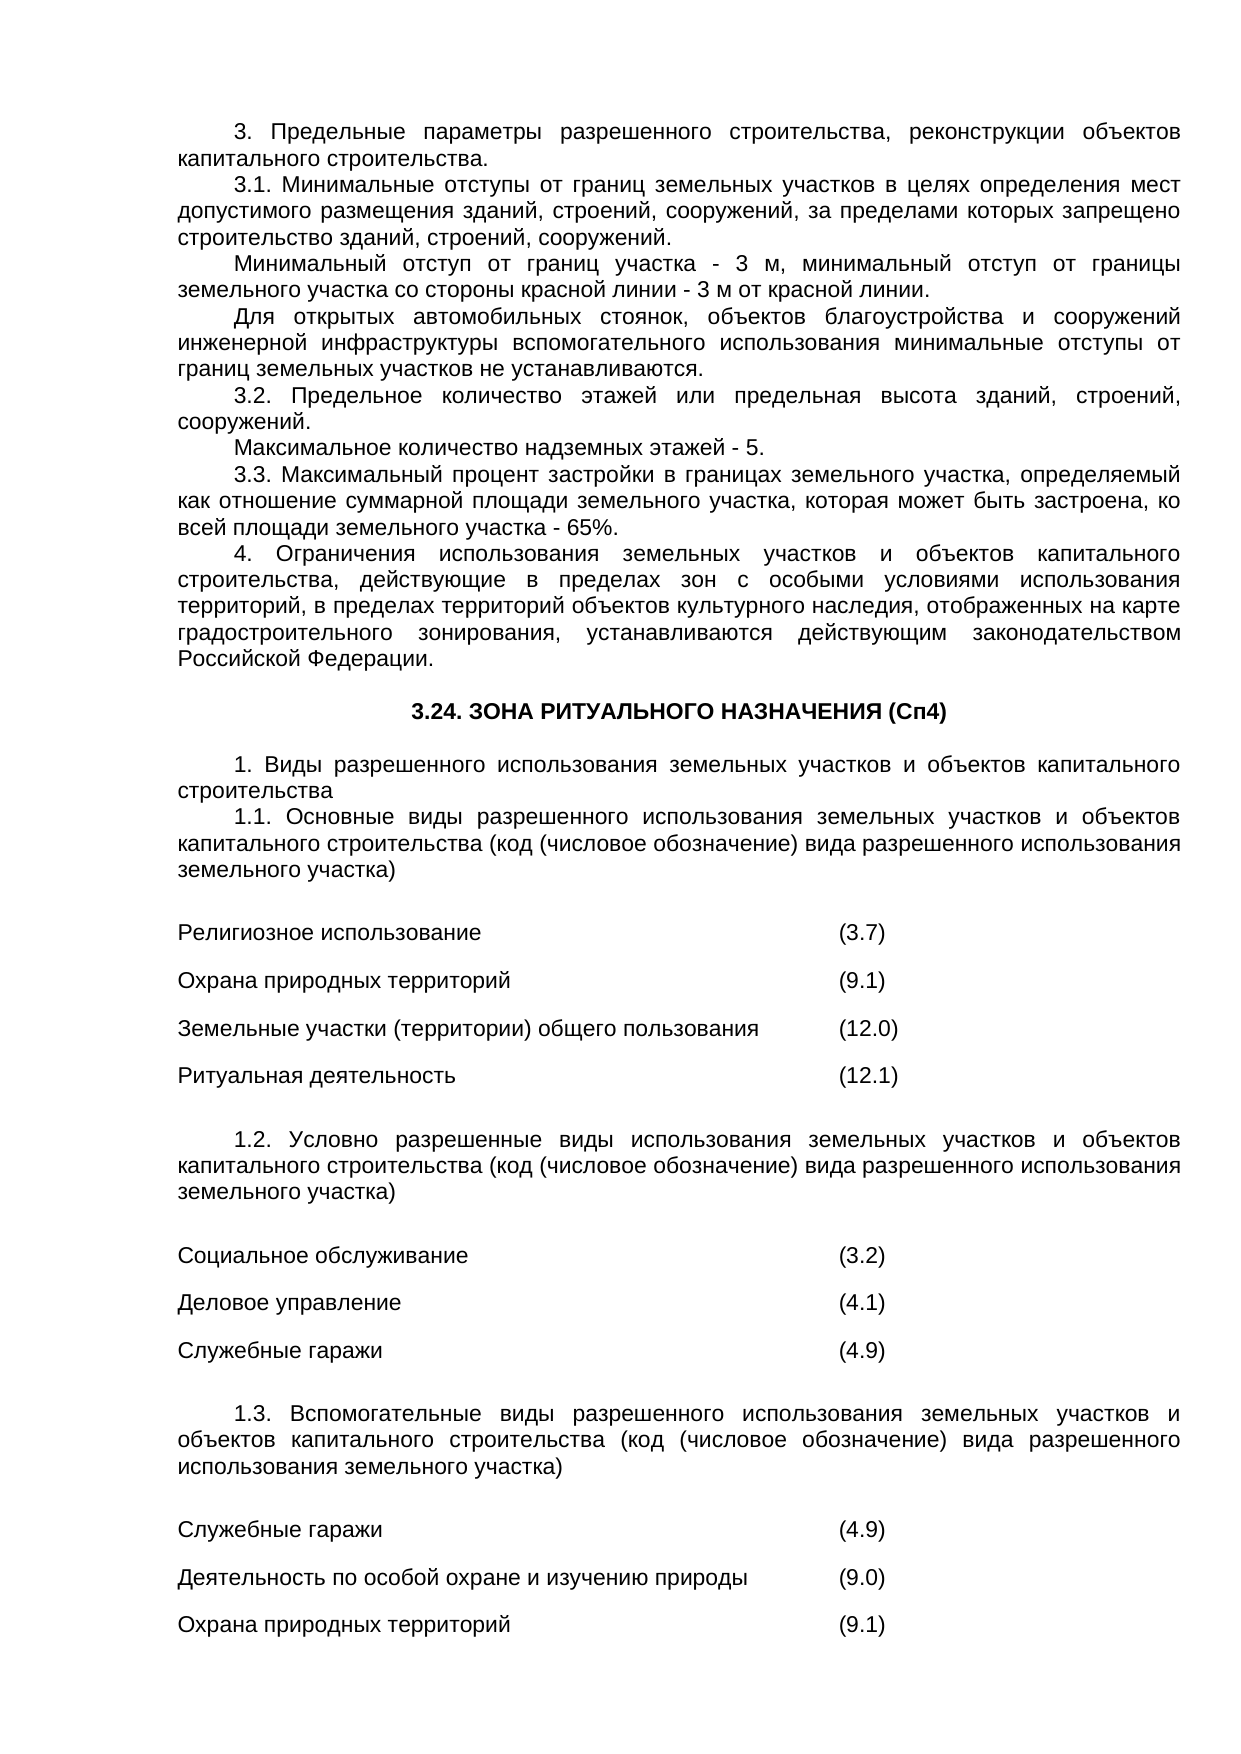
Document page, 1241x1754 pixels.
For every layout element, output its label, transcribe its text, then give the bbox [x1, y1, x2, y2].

table_header Религиозное использование [171, 909, 832, 956]
table_header (4.9) [832, 1506, 1116, 1553]
table_cell (9.0) [832, 1553, 1116, 1601]
text 3.1. Минимальные отступы от границ земельных участков в целях определения мест допустимого размещения зданий, строений, сооружений, за пределами которых запрещено строительство зданий, строений, сооружений. [177, 171, 1181, 250]
table_cell (9.1) [832, 1601, 1116, 1648]
table_cell (12.1) [832, 1052, 1116, 1099]
table_cell (4.9) [832, 1326, 1116, 1374]
table_cell Деятельность по особой охране и изучению природы [171, 1553, 832, 1601]
text 3. Предельные параметры разрешенного строительства, реконструкции объектов капитального строительства. [177, 118, 1181, 171]
text 4. Ограничения использования земельных участков и объектов капитального строительства, действующие в пределах зон с особыми условиями использования территорий, в пределах территорий объектов культурного наследия, отображенных на карте градостроительного зонирования, устанавливаются действующим законодательством Российской Федерации. [177, 540, 1181, 672]
table_cell (9.1) [832, 956, 1116, 1004]
table_header (3.2) [832, 1231, 1116, 1278]
table_header (3.7) [832, 909, 1116, 956]
table_cell Охрана природных территорий [171, 1601, 832, 1648]
text Для открытых автомобильных стоянок, объектов благоустройства и сооружений инженерной инфраструктуры вспомогательного использования минимальные отступы от границ земельных участков не устанавливаются. [177, 303, 1181, 382]
table_header Социальное обслуживание [171, 1231, 832, 1278]
table_cell (4.1) [832, 1279, 1116, 1326]
text 3.2. Предельное количество этажей или предельная высота зданий, строений, сооружений. [177, 382, 1181, 434]
text Максимальное количество надземных этажей - 5. [177, 434, 1181, 461]
text Минимальный отступ от границ участка - 3 м, минимальный отступ от границы земельного участка со стороны красной линии - 3 м от красной линии. [177, 250, 1181, 303]
text 1.1. Основные виды разрешенного использования земельных участков и объектов капитального строительства (код (числовое обозначение) вида разрешенного использования земельного участка) [177, 803, 1181, 882]
table_cell Служебные гаражи [171, 1326, 832, 1374]
table_cell Земельные участки (территории) общего пользования [171, 1004, 832, 1052]
text 1.2. Условно разрешенные виды использования земельных участков и объектов капитального строительства (код (числовое обозначение) вида разрешенного использования земельного участка) [177, 1126, 1181, 1204]
table_cell Ритуальная деятельность [171, 1052, 832, 1099]
text 3.3. Максимальный процент застройки в границах земельного участка, определяемый как отношение суммарной площади земельного участка, которая может быть застроена, ко всей площади земельного участка - 65%. [177, 461, 1181, 540]
text 1. Виды разрешенного использования земельных участков и объектов капитального строительства [177, 751, 1181, 803]
table_cell Деловое управление [171, 1279, 832, 1326]
table_cell Охрана природных территорий [171, 956, 832, 1004]
table_header Служебные гаражи [171, 1506, 832, 1553]
text 1.3. Вспомогательные виды разрешенного использования земельных участков и объектов капитального строительства (код (числовое обозначение) вида разрешенного использования земельного участка) [177, 1400, 1181, 1479]
title 3.24. ЗОНА РИТУАЛЬНОГО НАЗНАЧЕНИЯ (Сп4) [177, 698, 1181, 724]
table_cell (12.0) [832, 1004, 1116, 1052]
